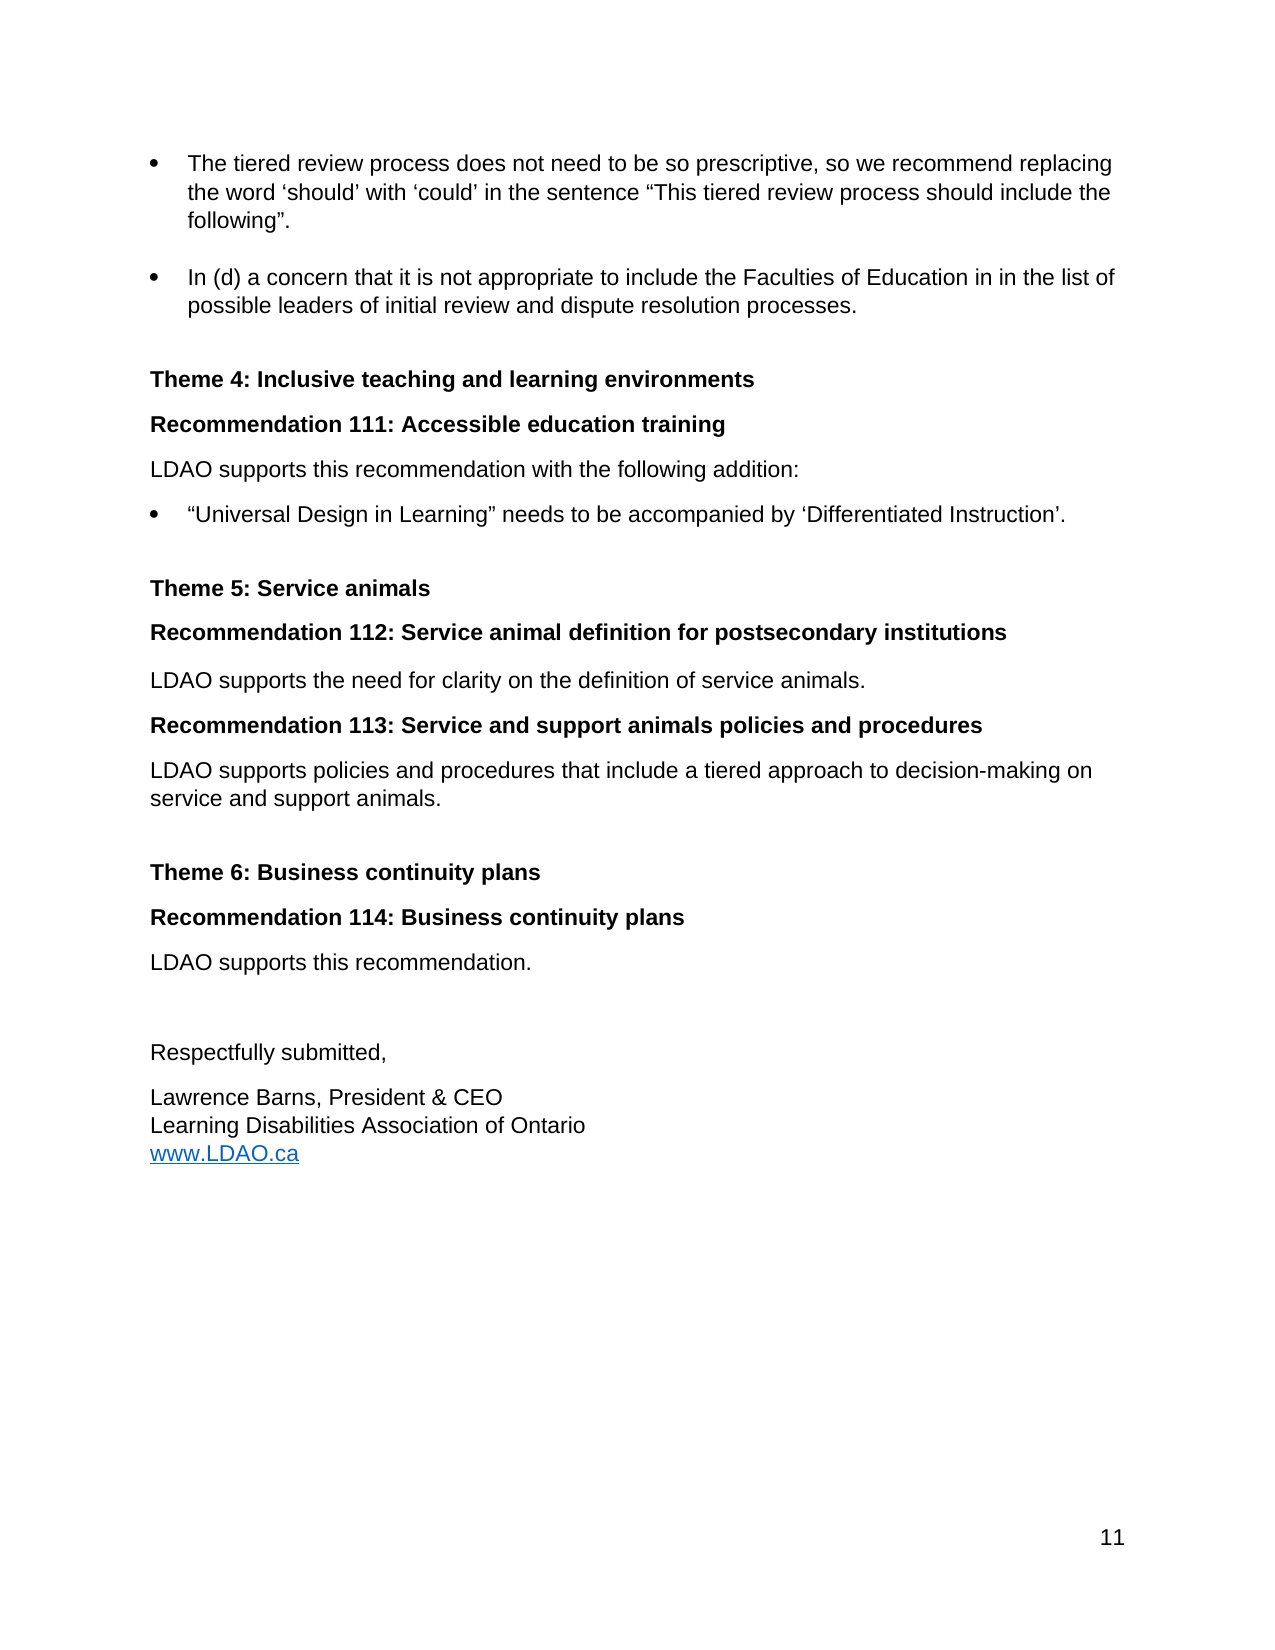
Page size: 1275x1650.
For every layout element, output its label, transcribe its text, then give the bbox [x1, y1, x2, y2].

list The tiered review process does not need to be so prescriptive, so we recommend replacing the word ‘should’ with ‘could’ in the sentence “This tiered review process should include the following”. [150, 150, 1125, 262]
text Theme 6: Business continuity plans [150, 830, 1125, 885]
list “Universal Design in Learning” needs to be accompanied by ‘Differentiated Instruction’. [150, 501, 1125, 527]
list In (d) a concern that it is not appropriate to include the Faculties of Education in in the list of possible leaders of initial review and dispute resolution processes. [150, 264, 1125, 318]
text LDAO supports policies and procedures that include a tiered approach to decision-making on service and support animals. [150, 757, 1125, 812]
text Recommendation 111: Accessible education training [150, 411, 1125, 437]
text Recommendation 114: Business continuity plans [150, 904, 1125, 930]
text LDAO supports the need for clarity on the definition of service animals. [150, 546, 1125, 693]
text LDAO supports this recommendation with the following addition: [150, 456, 1125, 482]
text Respectfully submitted, [150, 1039, 1125, 1066]
text Recommendation 113: Service and support animals policies and procedures [150, 712, 1125, 738]
text Theme 4: Inclusive teaching and learning environments [150, 337, 1125, 392]
text LDAO supports this recommendation. [150, 949, 1125, 975]
text Lawrence Barns, President & CEO Learning Disabilities Association of Ontario www.LDAO.ca [150, 1084, 1125, 1166]
